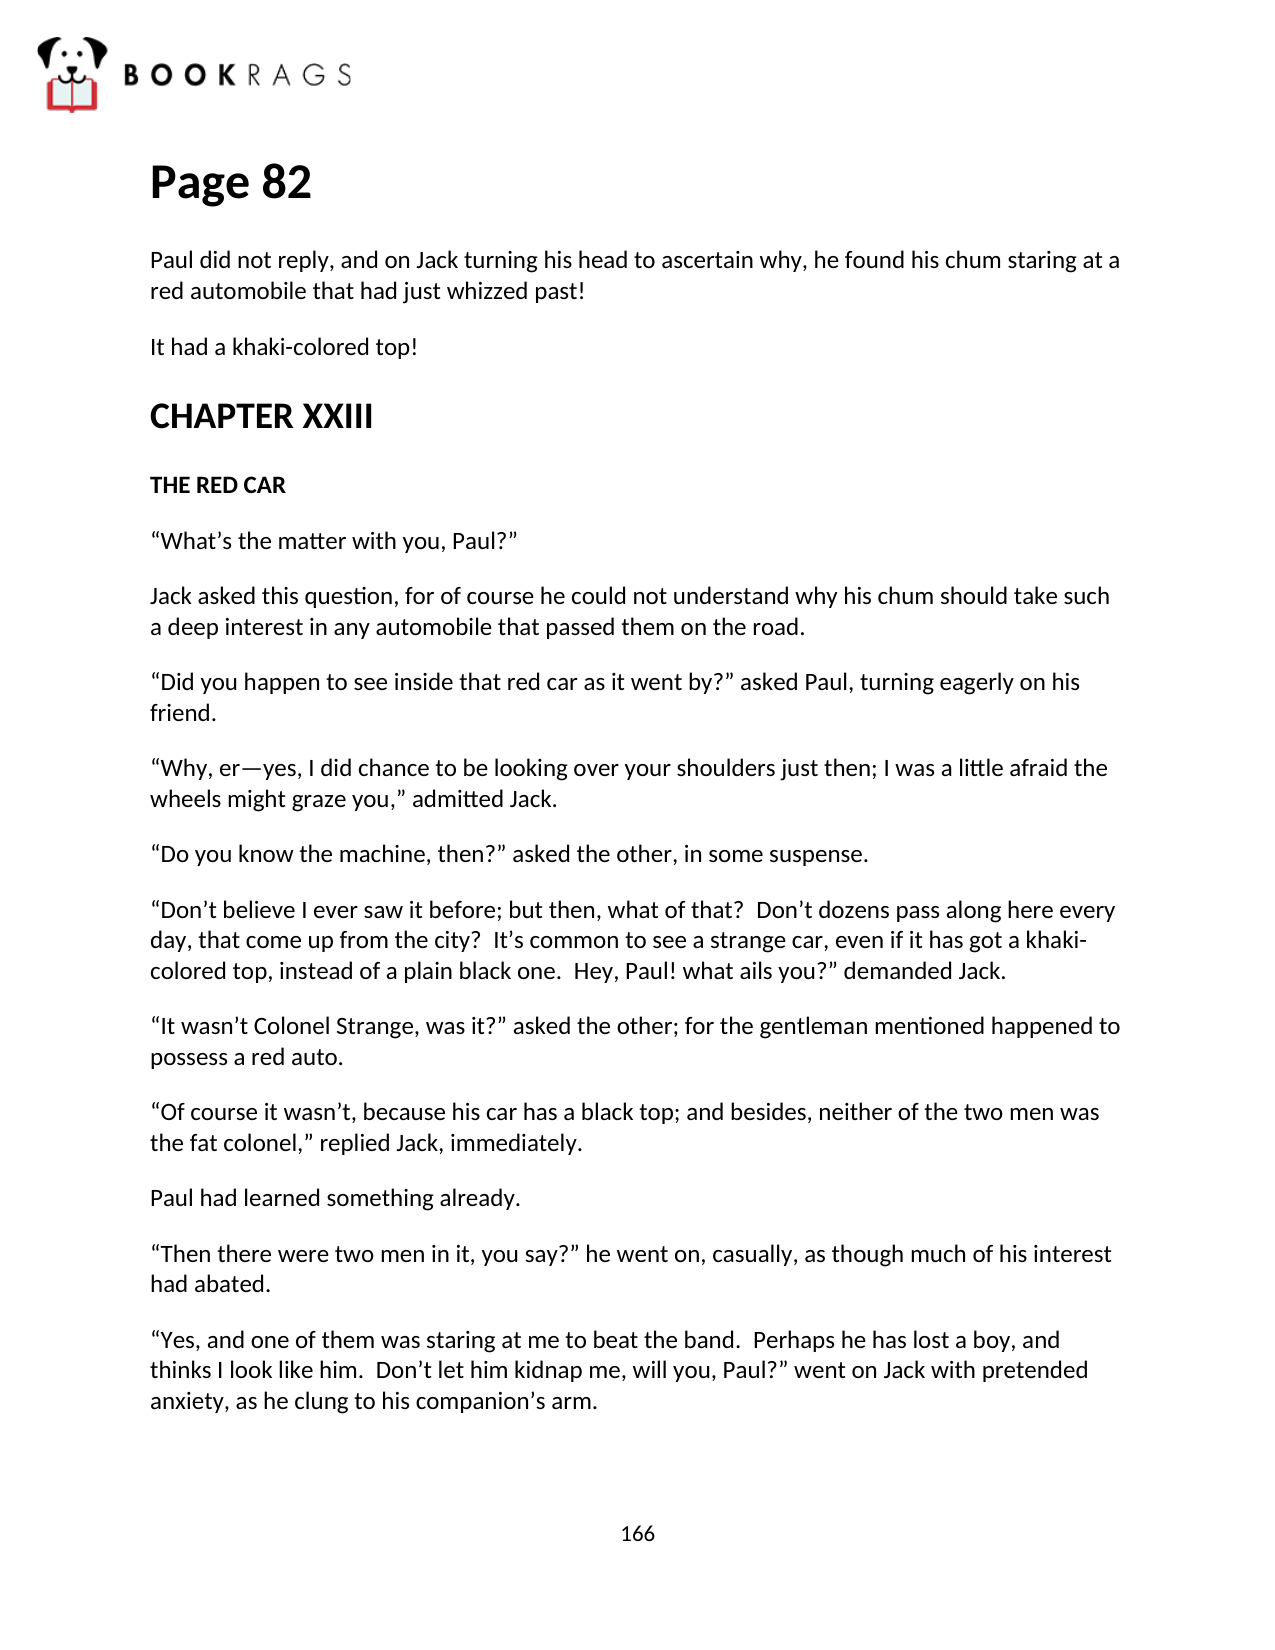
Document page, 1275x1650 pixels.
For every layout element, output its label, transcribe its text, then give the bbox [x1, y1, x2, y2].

text “Don’t believe I ever saw it before; but then, what of that? Don’t dozens pass along here every day, that come up from the city? It’s common to see a strange car, even if it has got a khaki-colored top, instead of a plain black one. Hey, Paul! what ails you?” demanded Jack. [150, 894, 1125, 986]
text “Of course it wasn’t, because his car has a black top; and besides, neither of the two men was the fat colonel,” replied Jack, immediately. [150, 1097, 1125, 1158]
text “Yes, and one of them was staring at me to beat the band. Perhaps he has lost a boy, and thinks I look like him. Don’t let him kidnap me, will you, Paul?” went on Jack with pretended anxiety, as he clung to his companion’s arm. [150, 1324, 1125, 1416]
text Page 82 [150, 150, 1125, 211]
text “Did you happen to see inside that red car as it went by?” asked Paul, turning eagerly on his friend. [150, 666, 1125, 727]
picture [37, 37, 351, 113]
text CHAPTER XXIII [150, 392, 1125, 438]
text It had a khaki-colored top! [150, 331, 1125, 361]
text “Why, er—­yes, I did chance to be looking over your shoulders just then; I was a little afraid the wheels might graze you,” admitted Jack. [150, 752, 1125, 813]
text “What’s the matter with you, Paul?” [150, 525, 1125, 555]
text “Do you know the machine, then?” asked the other, in some suspense. [150, 838, 1125, 869]
text Paul did not reply, and on Jack turning his head to ascertain why, he found his chum staring at a red automobile that had just whizzed past! [150, 244, 1125, 306]
text “Then there were two men in it, you say?” he went on, casually, as though much of his interest had abated. [150, 1238, 1125, 1299]
text Jack asked this question, for of course he could not understand why his chum should take such a deep interest in any automobile that passed them on the road. [150, 580, 1125, 641]
text Paul had learned something already. [150, 1183, 1125, 1213]
text THE RED CAR [150, 469, 1125, 500]
text “It wasn’t Colonel Strange, was it?” asked the other; for the gentleman mentioned happened to possess a red auto. [150, 1011, 1125, 1072]
